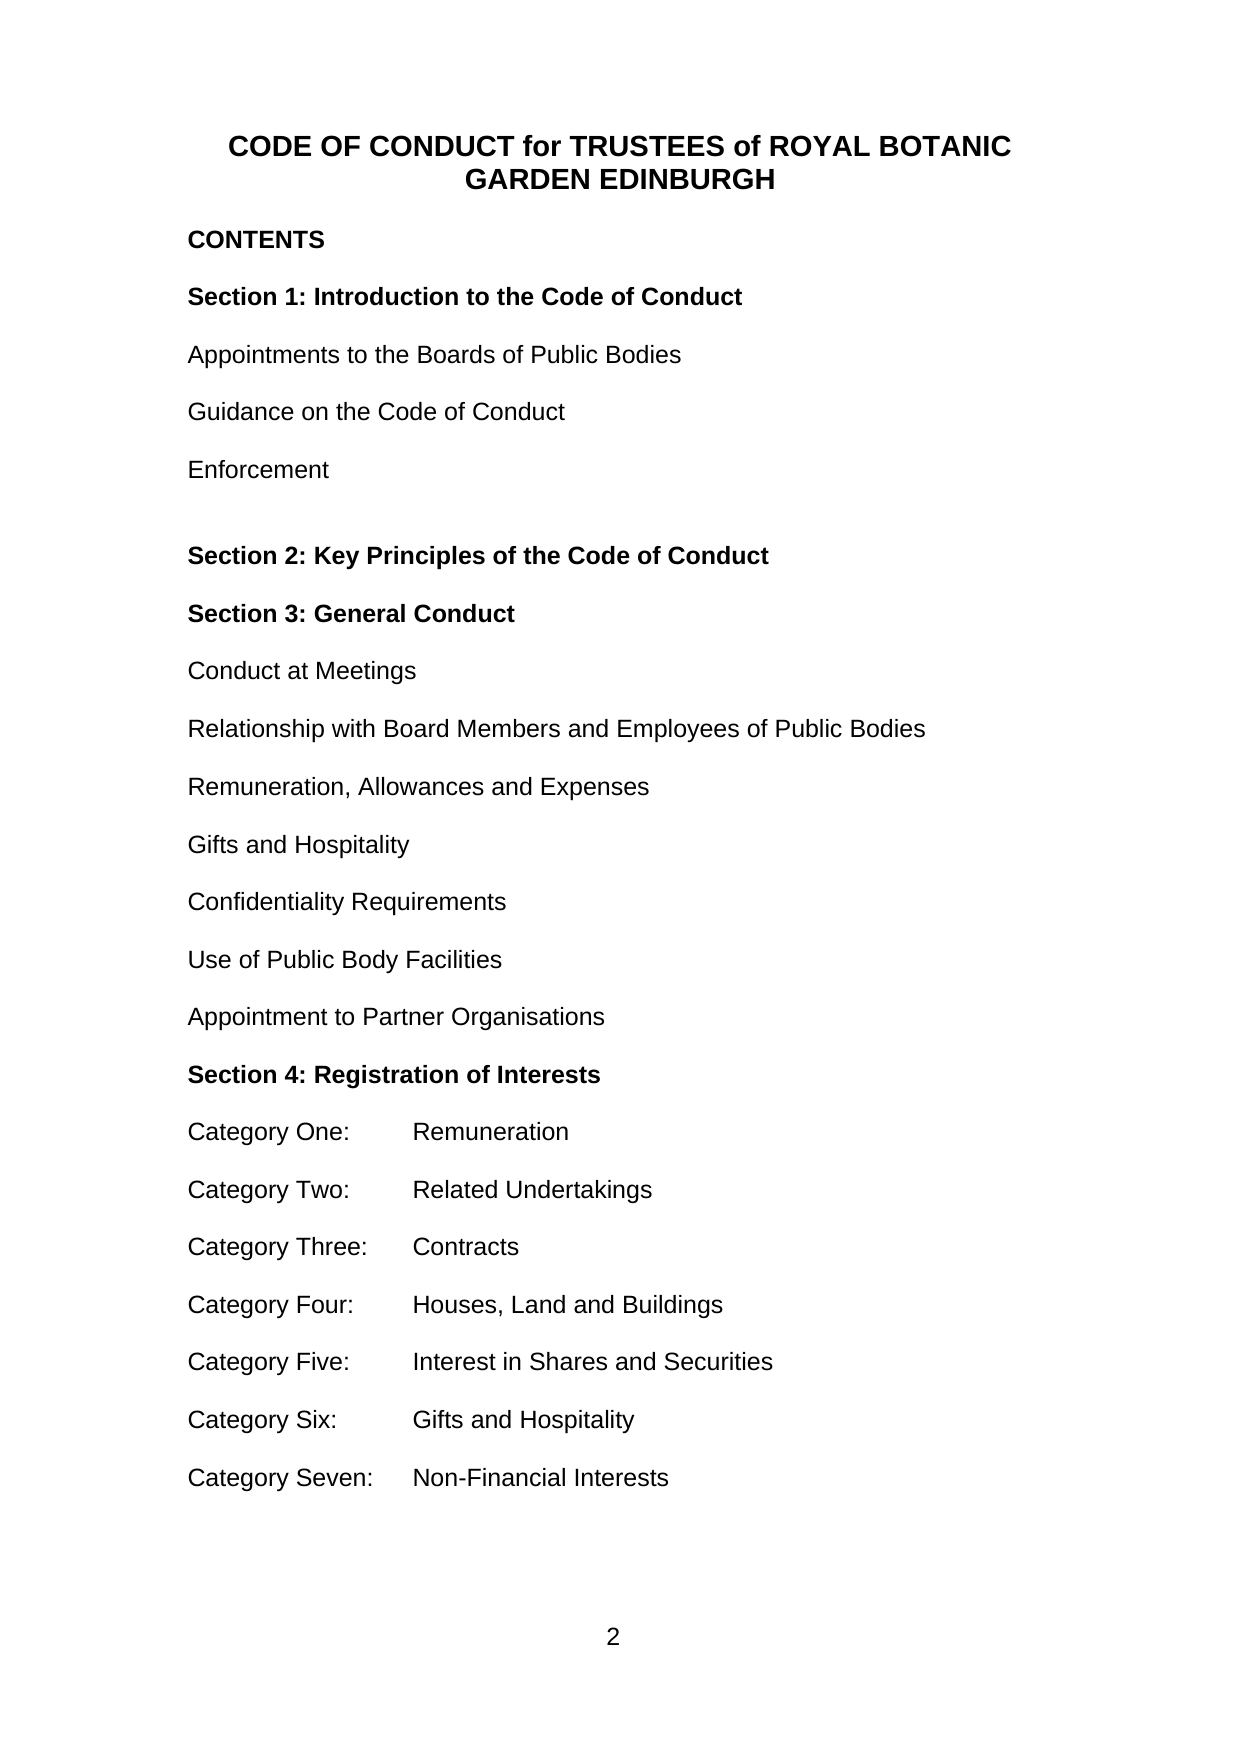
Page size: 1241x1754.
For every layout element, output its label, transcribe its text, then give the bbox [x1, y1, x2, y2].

text Gifts and Hospitality Confidentiality Requirements Use of Public Body Facilities [187, 830, 508, 973]
text Category Four: Houses, Land and Buildings Category Five: Interest in Shares and Securities Category Six: Gifts and Hospitality [187, 1290, 774, 1433]
text Section 1: Introduction to the Code of Conduct Appointments to the Boards of Public Bodies Guidance on the Code of Conduct [187, 282, 744, 426]
text Relationship with Board Members and Employees of Public Bodies Remuneration, Allowances and Expenses [187, 714, 928, 801]
subtitle CONTENTS [187, 224, 1065, 253]
text Conduct at Meetings [187, 656, 1065, 685]
text Enforcement [187, 454, 1065, 483]
text CODE OF CONDUCT for TRUSTEES of ROYAL BOTANIC GARDEN EDINBURGH [228, 129, 1014, 196]
text Appointment to Partner Organisations Section 4: Registration of Interests Category One: Remuneration Category Two: Related Undertakings Category Three: Contracts [187, 1002, 653, 1261]
text Category Seven: Non-Financial Interests [187, 1462, 1065, 1491]
subtitle Section 2: Key Principles of the Code of Conduct Section 3: General Conduct [187, 541, 774, 627]
